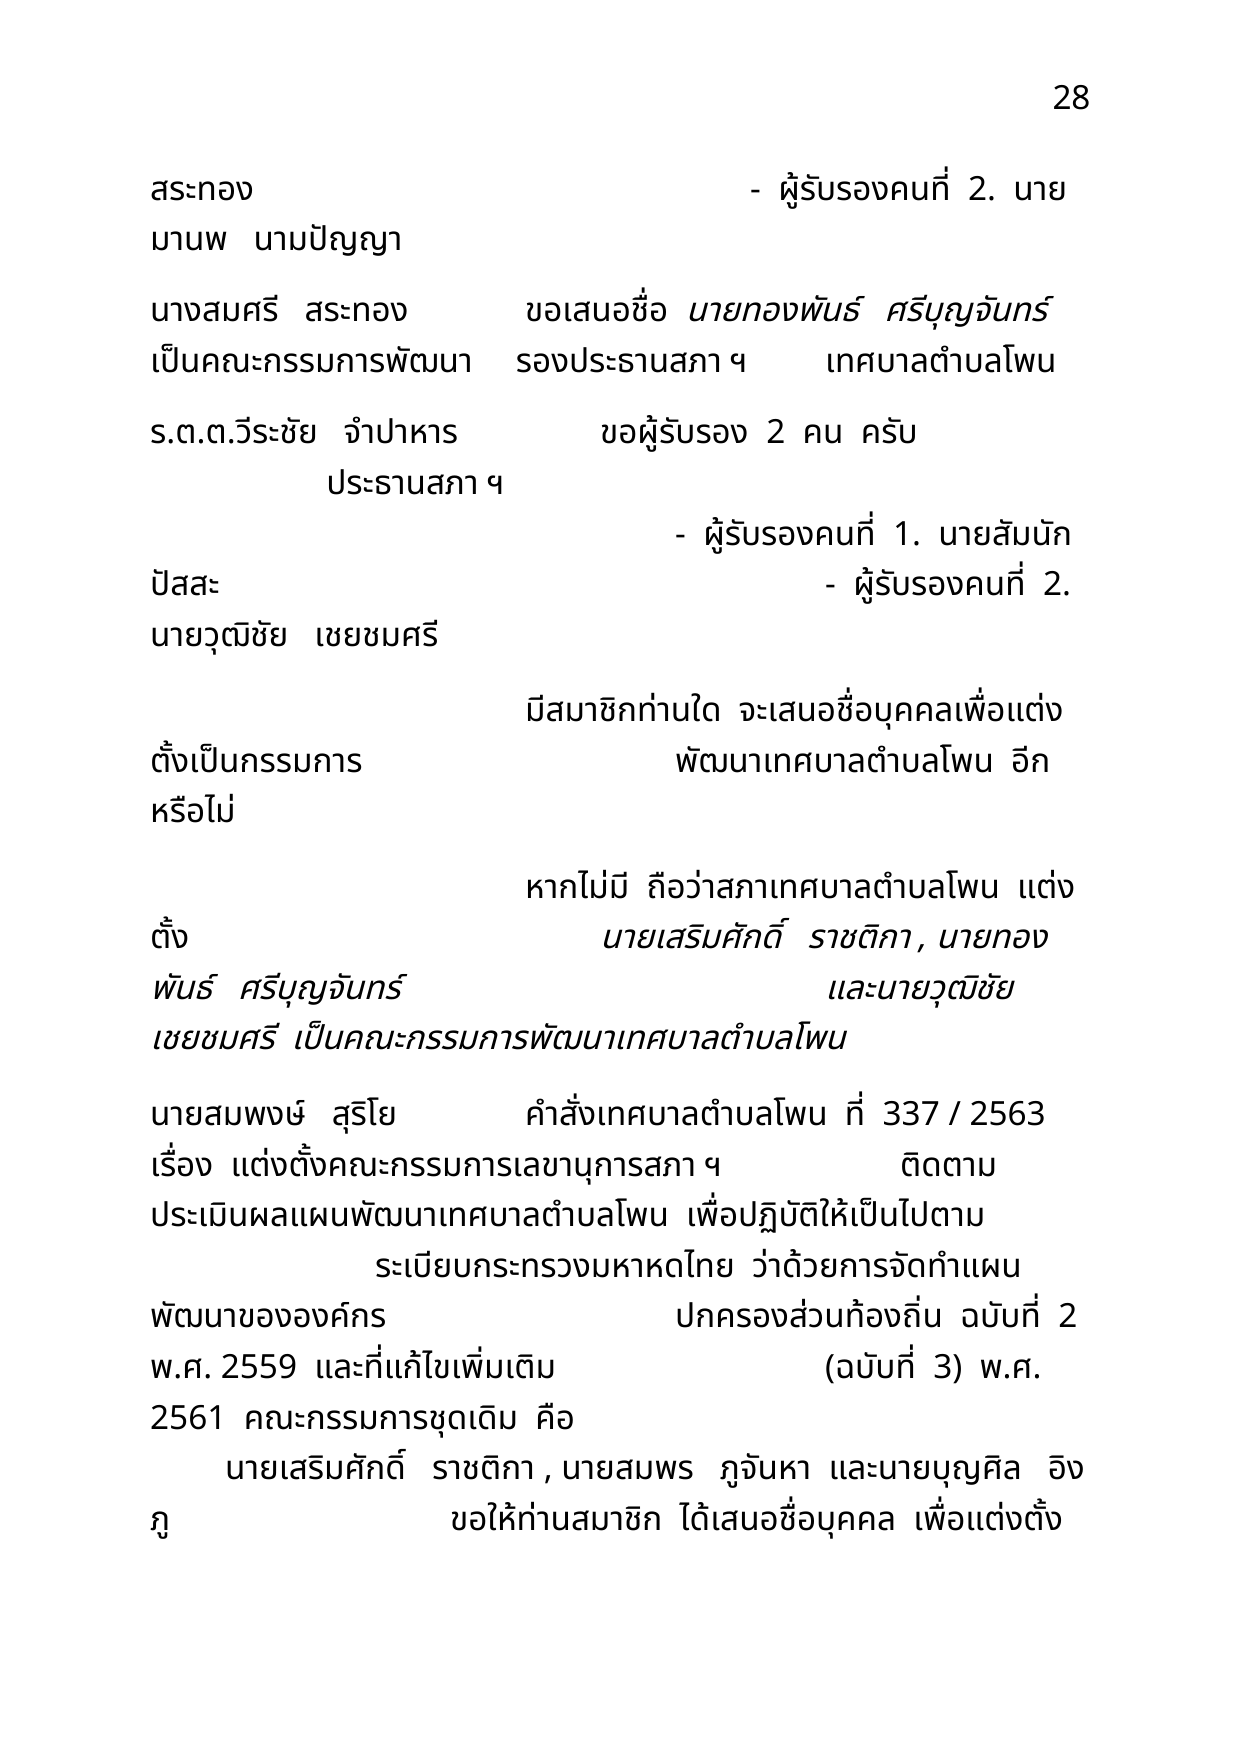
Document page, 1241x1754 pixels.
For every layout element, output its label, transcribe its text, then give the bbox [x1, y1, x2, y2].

text นางสมศรี สระทอง ขอเสนอชื่อ นายทองพันธ์ ศรีบุญจันทร์ เป็นคณะกรรมการพัฒนา รองประธานสภา ฯ เทศบาลตำบลโพน [150, 286, 1090, 387]
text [150, 1090, 1090, 1545]
text ร.ต.ต.วีระชัย จำปาหาร ขอผู้รับรอง 2 คน ครับ ประธานสภา ฯ - ผู้รับรองคนที่ 1. นายสัมนัก ปัสสะ - ผู้รับรองคนที่ 2. นายวุฒิชัย เชยชมศรี [150, 408, 1090, 661]
text มีสมาชิกท่านใด จะเสนอชื่อบุคคลเพื่อแต่งตั้งเป็นกรรมการ พัฒนาเทศบาลตำบลโพน อีกหรือไม่ [150, 686, 1090, 838]
text หากไม่มี ถือว่าสภาเทศบาลตำบลโพน แต่งตั้ง นายเสริมศักดิ์ ราชติกา , นายทองพันธ์ ศรีบุญจันทร์ และนายวุฒิชัย เชยชมศรี เป็นคณะกรรมการพัฒนาเทศบาลตำบลโพน [150, 863, 1090, 1065]
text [150, 164, 1090, 266]
